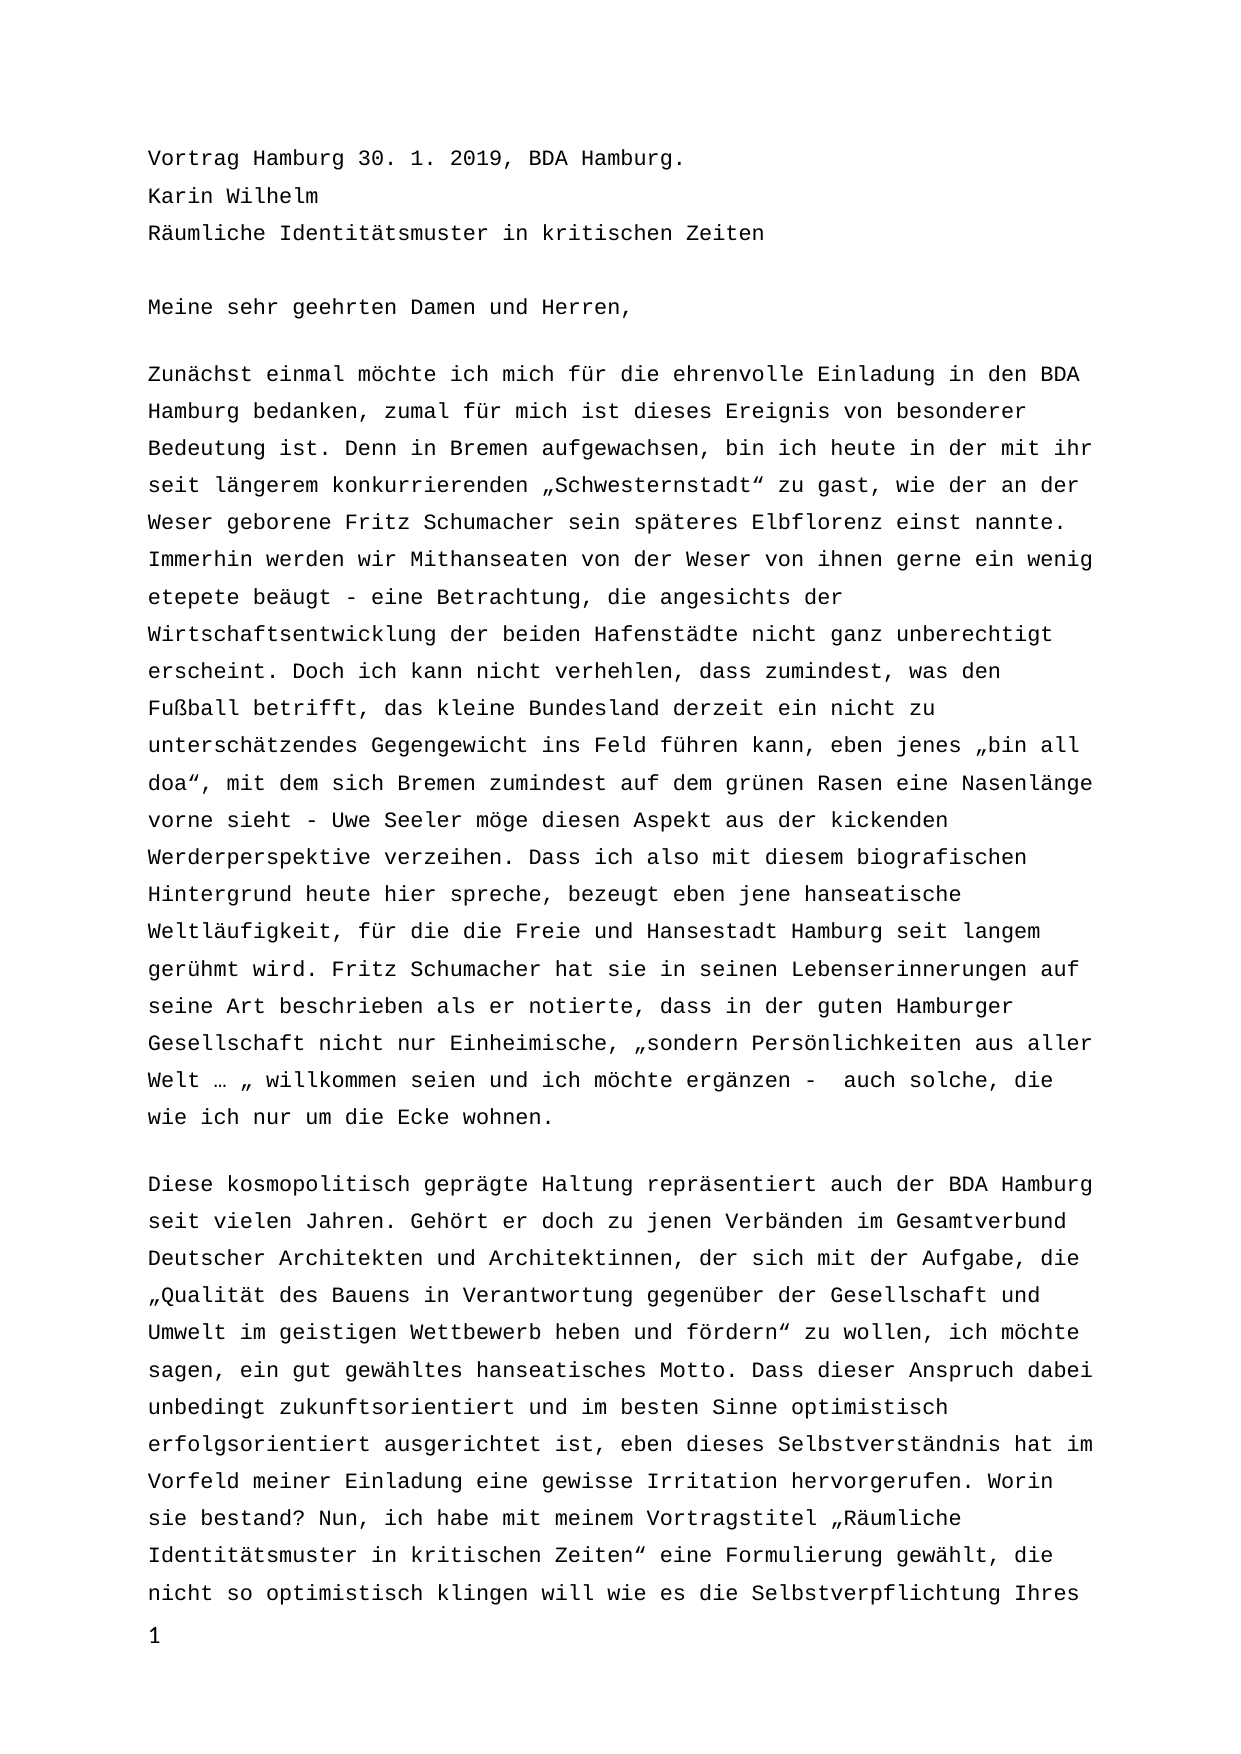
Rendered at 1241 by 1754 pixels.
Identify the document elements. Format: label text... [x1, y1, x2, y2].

text Zunächst einmal möchte ich mich für die ehrenvolle Einladung in den BDA Hamburg bedanken, zumal für mich ist dieses Ereignis von besonderer Bedeutung ist. Denn in Bremen aufgewachsen, bin ich heute in der mit ihr seit längerem konkurrierenden „Schwesternstadt“ zu gast, wie der an der Weser geborene Fritz Schumacher sein späteres Elbflorenz einst nannte. Immerhin werden wir Mithanseaten von der Weser von ihnen gerne ein wenig etepete beäugt - eine Betrachtung, die angesichts der Wirtschaftsentwicklung der beiden Hafenstädte nicht ganz unberechtigt erscheint. Doch ich kann nicht verhehlen, dass zumindest, was den Fußball betrifft, das kleine Bundesland derzeit ein nicht zu unterschätzendes Gegengewicht ins Feld führen kann, eben jenes „bin all doa“, mit dem sich Bremen zumindest auf dem grünen Rasen eine Nasenlänge vorne sieht - Uwe Seeler möge diesen Aspekt aus der kickenden Werderperspektive verzeihen. Dass ich also mit diesem biografischen Hintergrund heute hier spreche, bezeugt eben jene hanseatische Weltläufigkeit, für die die Freie und Hansestadt Hamburg seit langem gerühmt wird. Fritz Schumacher hat sie in seinen Lebenserinnerungen auf seine Art beschrieben als er notierte, dass in der guten Hamburger Gesellschaft nicht nur Einheimische, „sondern Persönlichkeiten aus aller Welt … „ willkommen seien und ich möchte ergänzen - auch solche, die wie ich nur um die Ecke wohnen. [148, 363, 1093, 1131]
text Vortrag Hamburg 30. 1. 2019, BDA Hamburg. [148, 148, 1093, 172]
text Räumliche Identitätsmuster in kritischen Zeiten [148, 222, 1093, 247]
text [148, 1173, 1093, 1607]
text Meine sehr geehrten Damen und Herren, [148, 296, 1093, 321]
text Karin Wilhelm [148, 185, 1093, 209]
